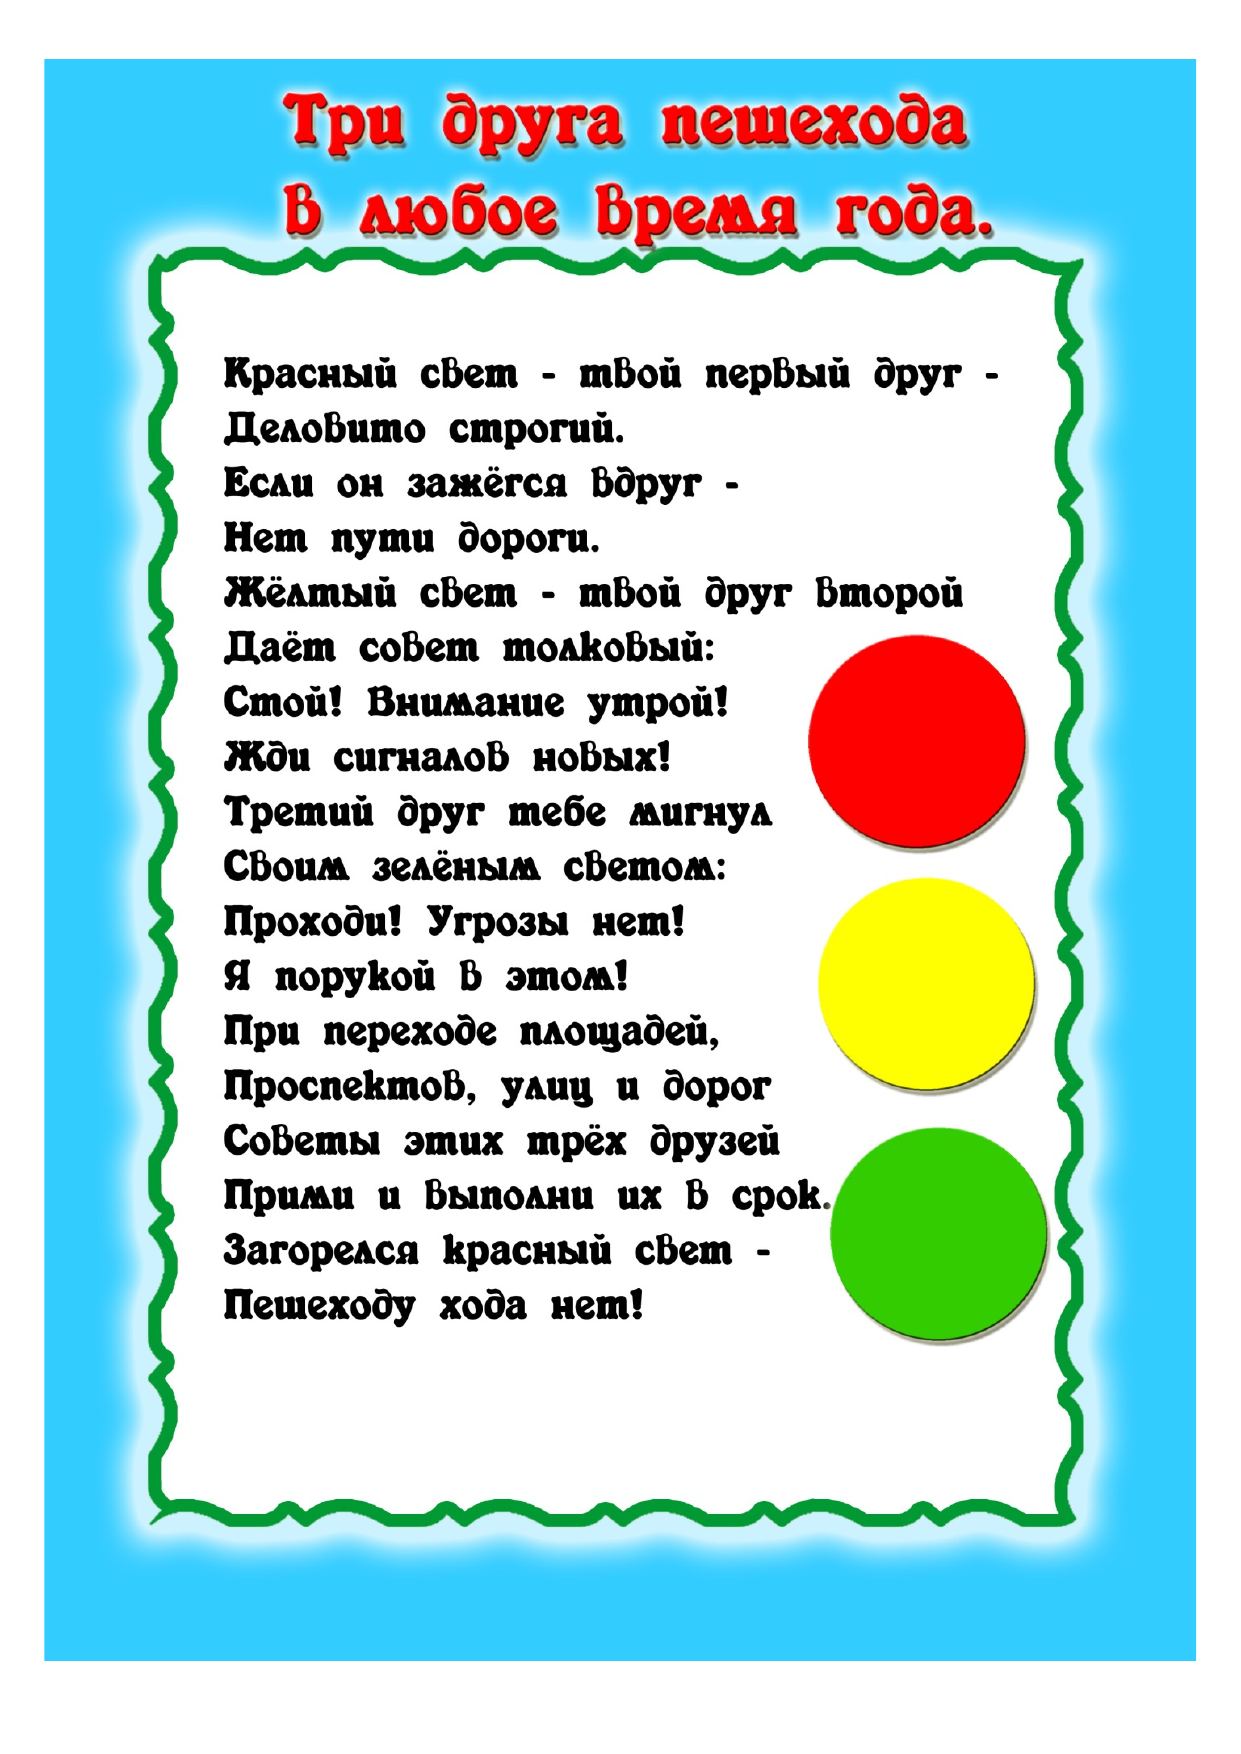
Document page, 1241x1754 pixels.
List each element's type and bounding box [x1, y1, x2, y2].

picture [44, 59, 1197, 1661]
